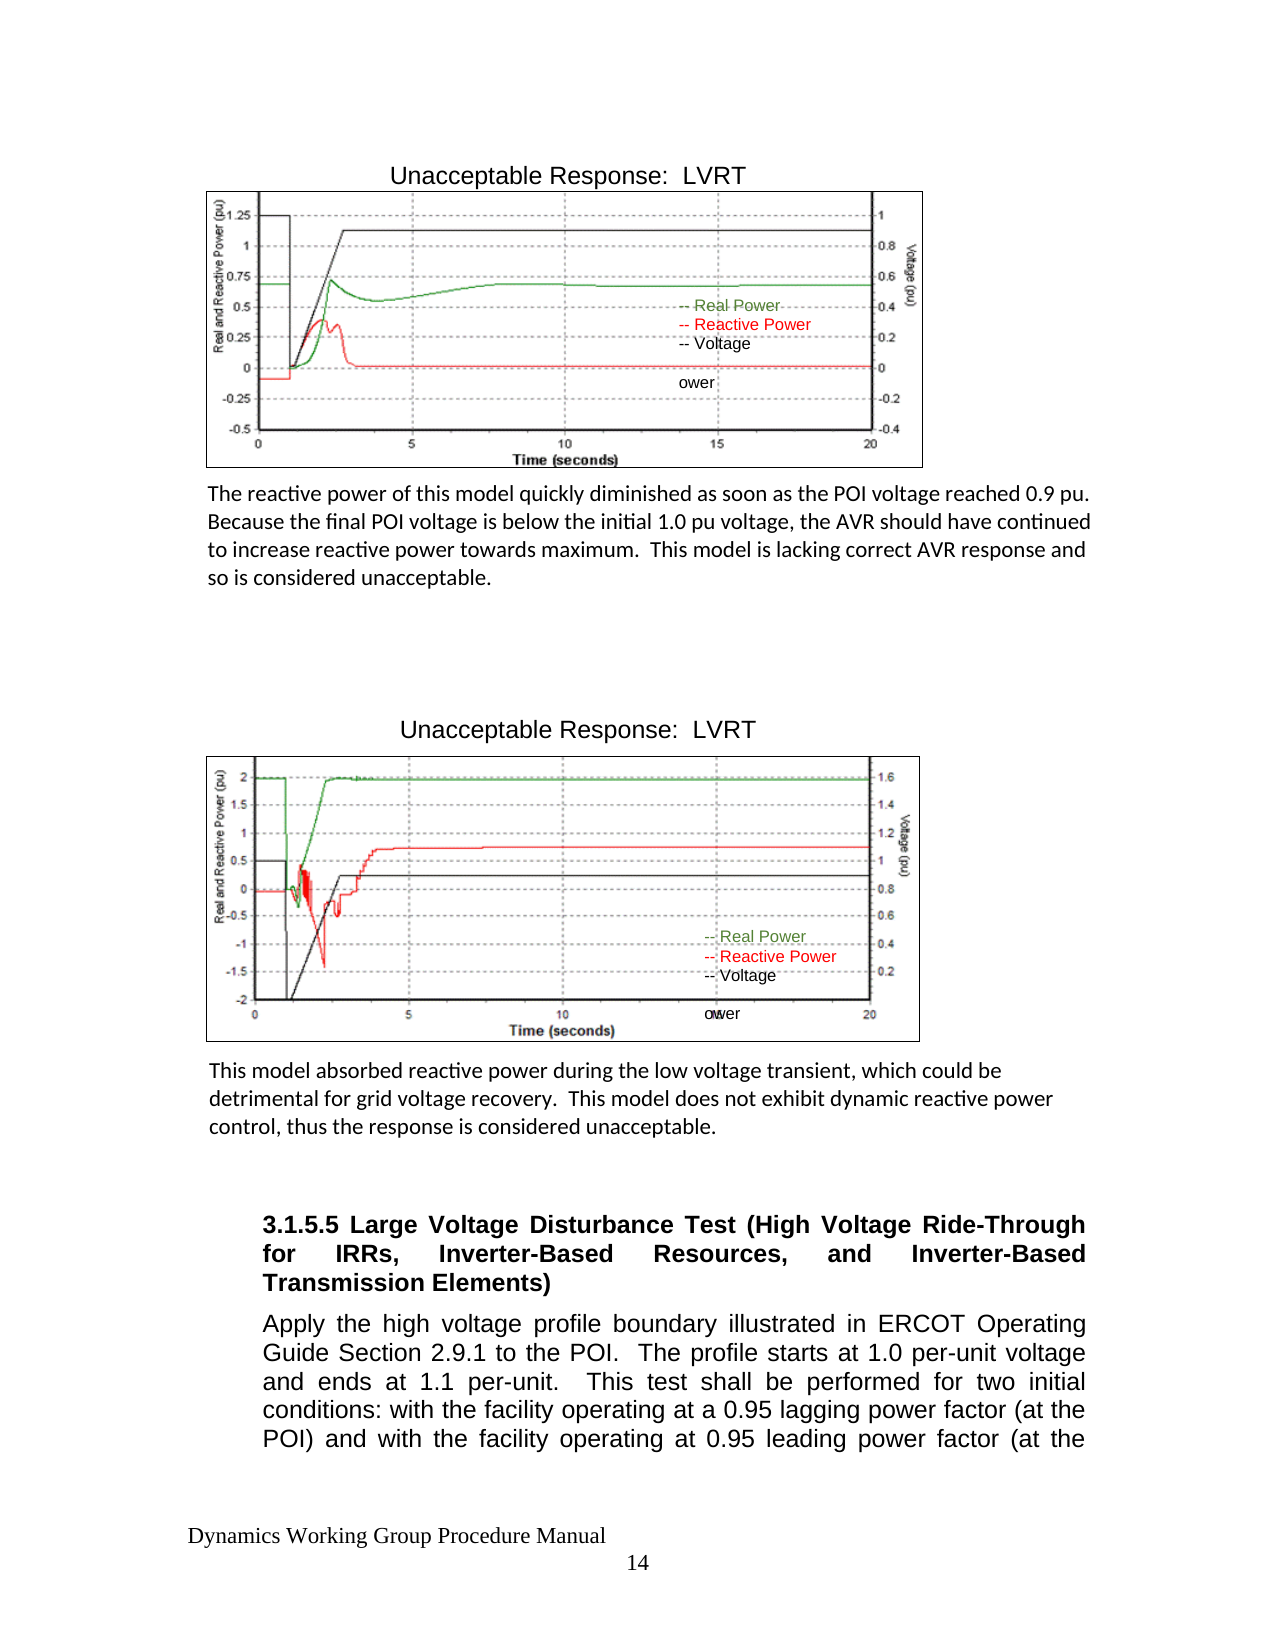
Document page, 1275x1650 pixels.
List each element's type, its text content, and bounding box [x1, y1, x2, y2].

picture [207, 192, 922, 467]
text 3.1.5.5 Large Voltage Disturbance Test (High Voltage Ride-Through for IRRs, Inverter-Based Resources, and Inverter-Based Transmission Elements) [262, 1210, 1087, 1297]
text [262, 1309, 1087, 1453]
picture [207, 757, 919, 1041]
